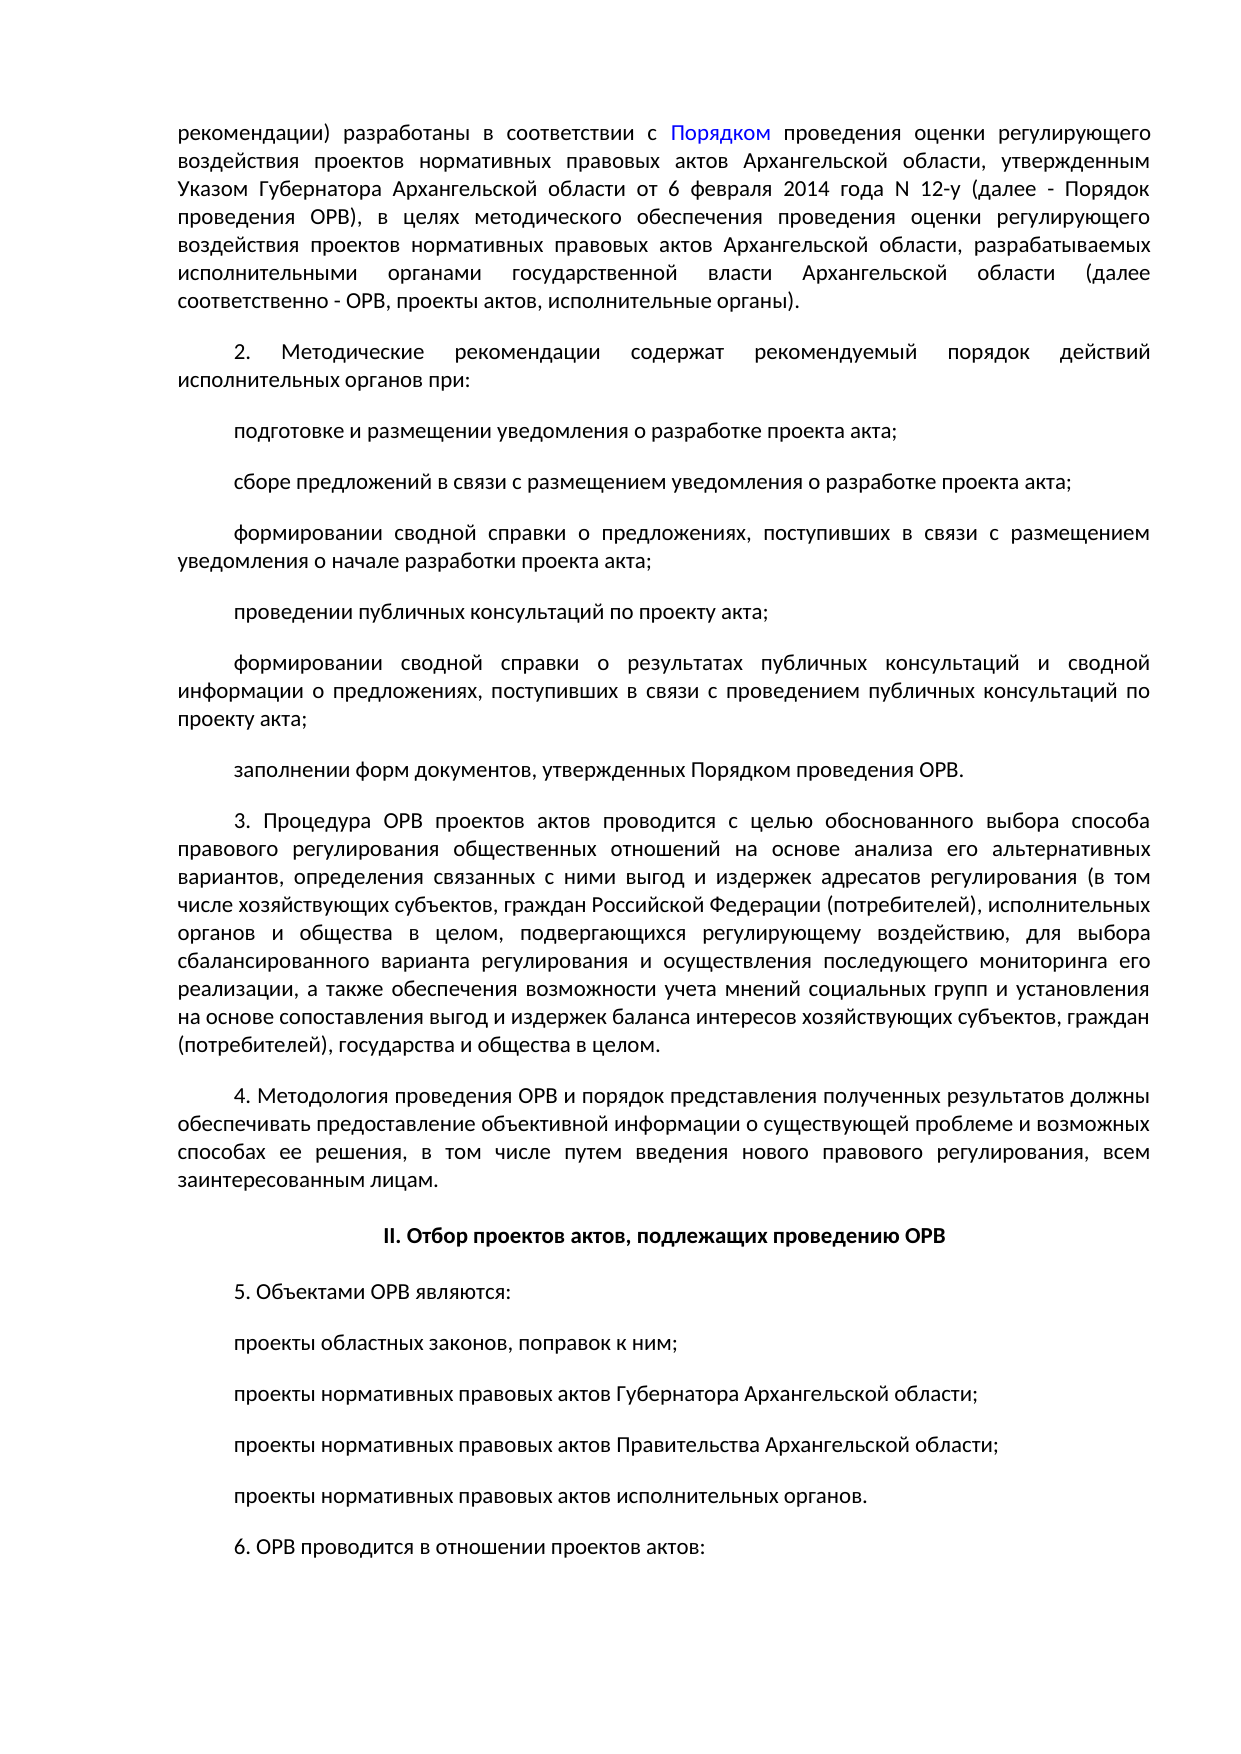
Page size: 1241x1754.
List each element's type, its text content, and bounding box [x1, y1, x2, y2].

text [177, 118, 1152, 314]
text формировании сводной справки о результатах публичных консультаций и сводной информации о предложениях, поступивших в связи с проведением публичных консультаций по проекту акта; [177, 648, 1152, 732]
text 4. Методология проведения ОРВ и порядок представления полученных результатов должны обеспечивать предоставление объективной информации о существующей проблеме и возможных способах ее решения, в том числе путем введения нового правового регулирования, всем заинтересованным лицам. [177, 1081, 1152, 1193]
text сборе предложений в связи с размещением уведомления о разработке проекта акта; [177, 467, 1152, 495]
text заполнении форм документов, утвержденных Порядком проведения ОРВ. [177, 755, 1152, 783]
text 2. Методические рекомендации содержат рекомендуемый порядок действий исполнительных органов при: [177, 337, 1152, 393]
text подготовке и размещении уведомления о разработке проекта акта; [177, 416, 1152, 444]
text проведении публичных консультаций по проекту акта; [177, 597, 1152, 625]
text 6. ОРВ проводится в отношении проектов актов: [177, 1532, 1152, 1560]
text 3. Процедура ОРВ проектов актов проводится с целью обоснованного выбора способа правового регулирования общественных отношений на основе анализа его альтернативных вариантов, определения связанных с ними выгод и издержек адресатов регулирования (в том числе хозяйствующих субъектов, граждан Российской Федерации (потребителей), исполнительных органов и общества в целом, подвергающихся регулирующему воздействию, для выбора сбалансированного варианта регулирования и осуществления последующего мониторинга его реализации, а также обеспечения возможности учета мнений социальных групп и установления на основе сопоставления выгод и издержек баланса интересов хозяйствующих субъектов, граждан (потребителей), государства и общества в целом. [177, 806, 1152, 1058]
title II. Отбор проектов актов, подлежащих проведению ОРВ [177, 1221, 1152, 1249]
text проекты областных законов, поправок к ним; [177, 1328, 1152, 1356]
text 5. Объектами ОРВ являются: [177, 1277, 1152, 1305]
text формировании сводной справки о предложениях, поступивших в связи с размещением уведомления о начале разработки проекта акта; [177, 518, 1152, 574]
text проекты нормативных правовых актов исполнительных органов. [177, 1481, 1152, 1509]
text проекты нормативных правовых актов Губернатора Архангельской области; [177, 1379, 1152, 1407]
text проекты нормативных правовых актов Правительства Архангельской области; [177, 1430, 1152, 1458]
